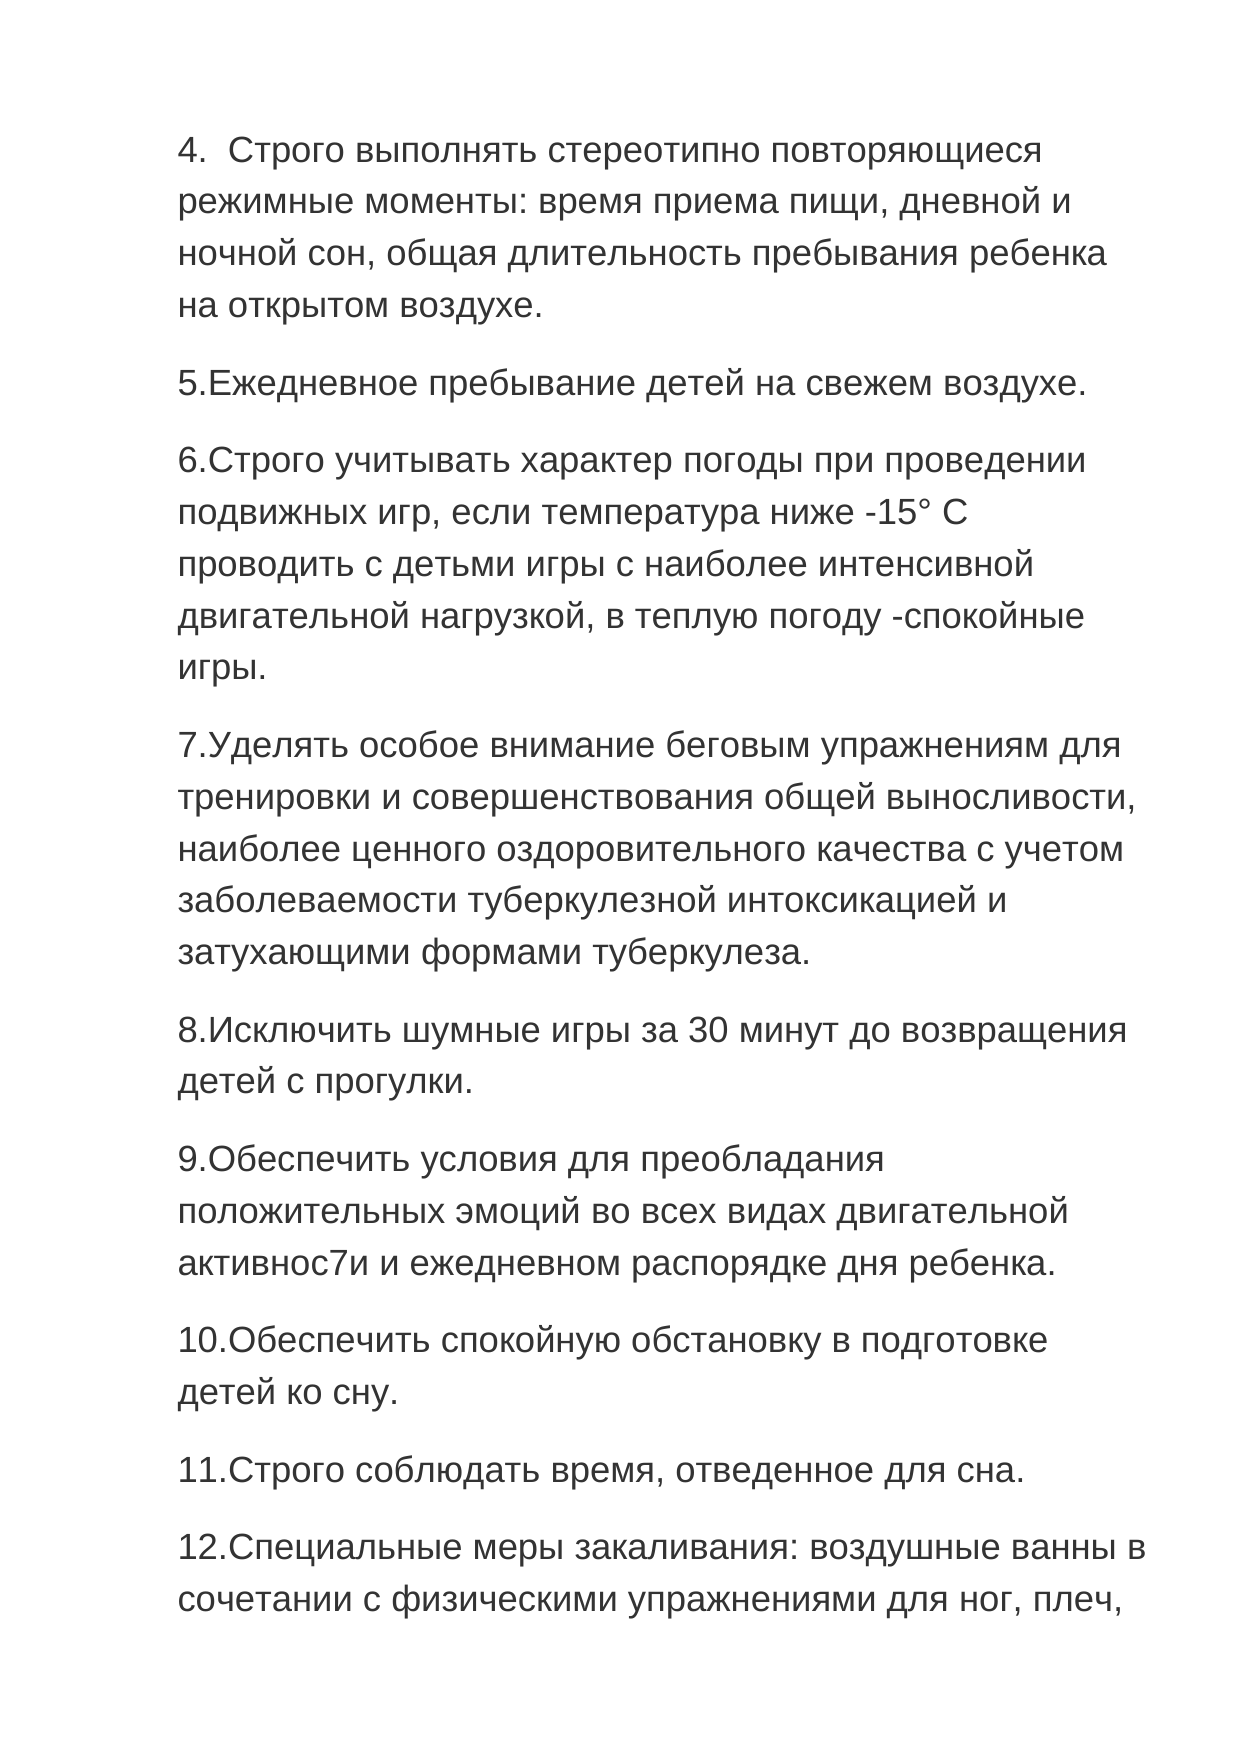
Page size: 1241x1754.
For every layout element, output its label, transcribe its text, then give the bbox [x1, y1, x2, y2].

text 10.Обеспечить спокойную обстановку в подготовке детей ко сну. [177, 1308, 1152, 1412]
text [177, 1516, 1152, 1619]
text 4. Строго выполнять стереотипно повторяющиеся режимные моменты: время приема пищи, дневной и ночной сон, общая длительность пребывания ребенка на открытом воздухе. [177, 118, 1152, 325]
text 8.Исключить шумные игры за 30 минут до возвращения детей с прогулки. [177, 998, 1152, 1102]
text 6.Строго учитывать характер погоды при проведении подвижных игр, если температура ниже -15° С проводить с детьми игры с наиболее интенсивной двигательной нагрузкой, в теплую погоду -спокойные игры. [177, 429, 1152, 687]
text 7.Уделять особое внимание беговым упражнениям для тренировки и совершенствования общей выносливости, наиболее ценного оздоровительного качества с учетом заболеваемости туберкулезной интоксикацией и затухающими формами туберкулеза. [177, 713, 1152, 972]
text 5.Ежедневное пребывание детей на свежем воздухе. [177, 351, 1152, 403]
text 9.Обеспечить условия для преобладания положительных эмоций во всех видах двигательной активнос7и и ежедневном распорядке дня ребенка. [177, 1127, 1152, 1283]
text 11.Строго соблюдать время, отведенное для сна. [177, 1438, 1152, 1490]
